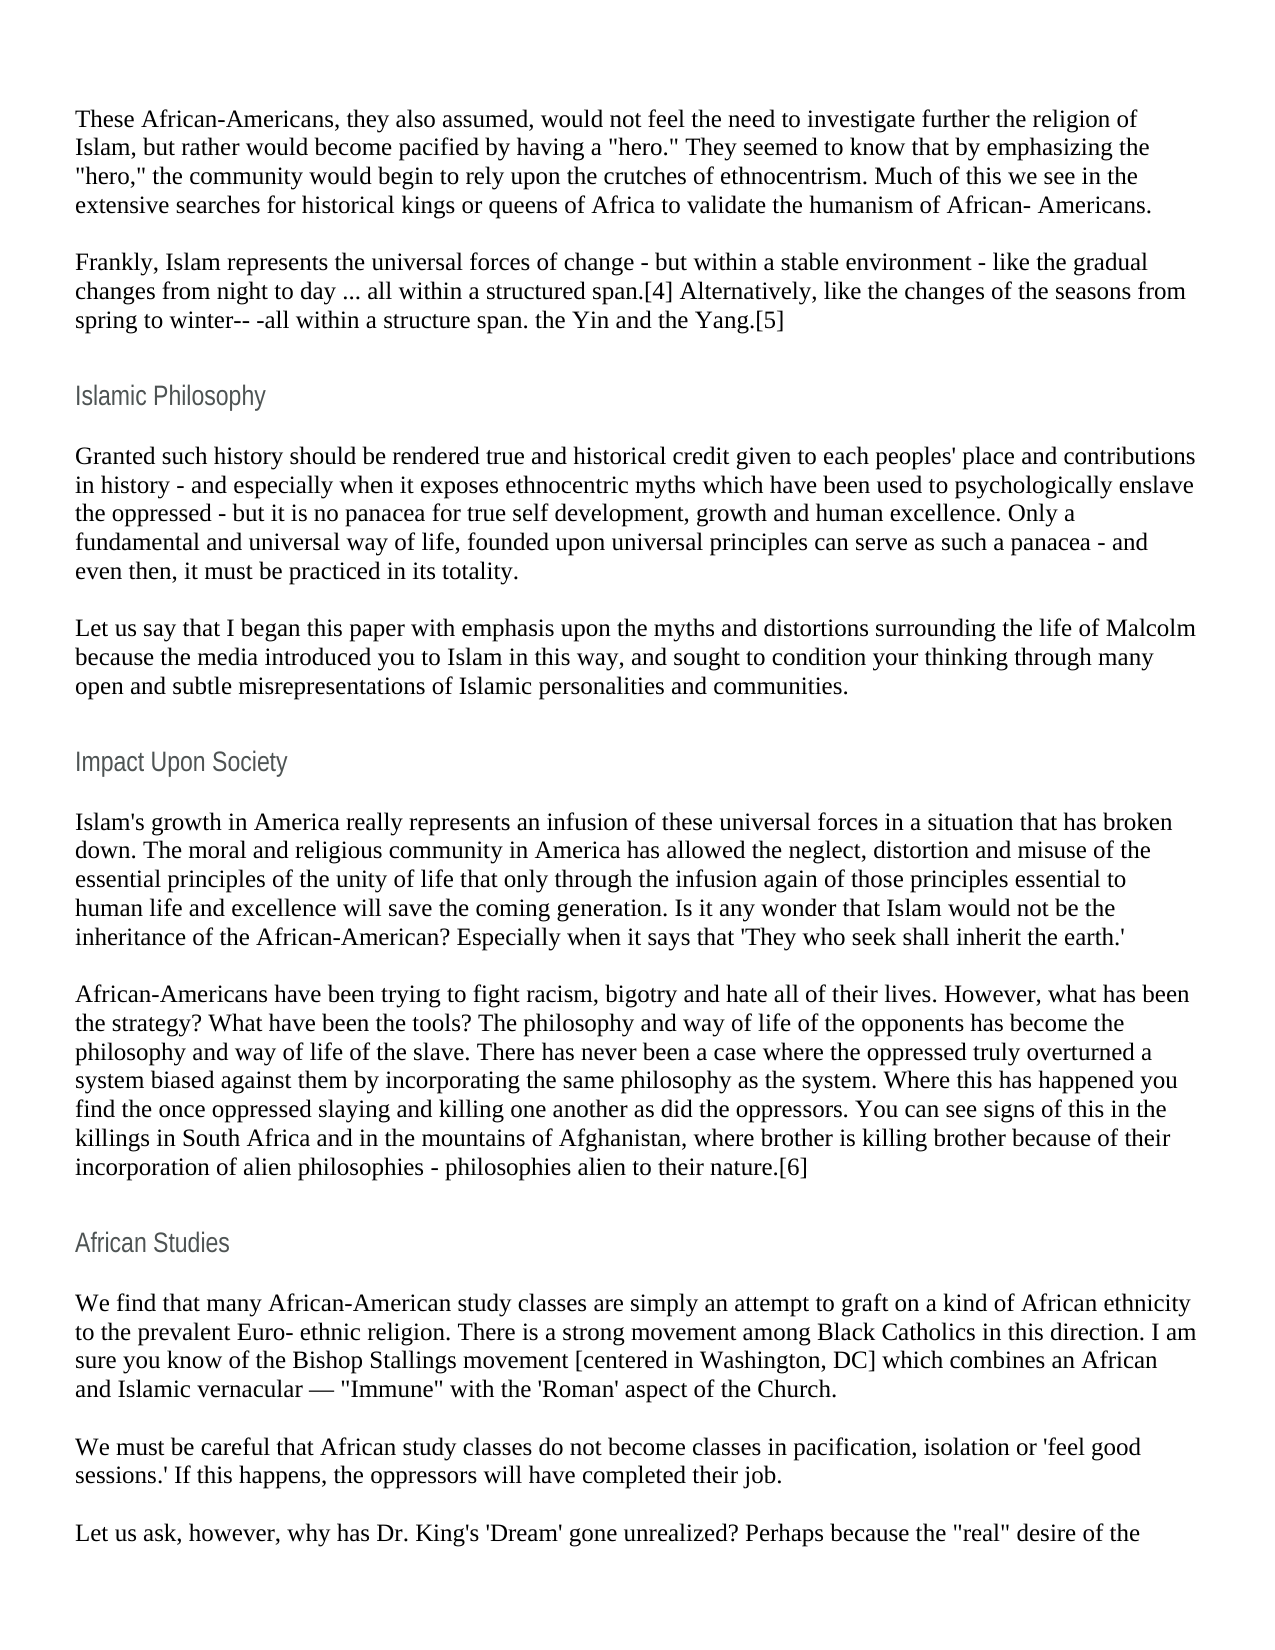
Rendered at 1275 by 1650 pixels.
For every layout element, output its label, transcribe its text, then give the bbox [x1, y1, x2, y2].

text Granted such history should be rendered true and historical credit given to each peoples' place and contributions in history - and especially when it exposes ethnocentric myths which have been used to psychologically enslave the oppressed - but it is no panacea for true self development, growth and human excellence. Only a fundamental and universal way of life, founded upon universal principles can serve as such a panacea - and even then, it must be practiced in its totality. Let us say that I began this paper with emphasis upon the myths and distortions surrounding the life of Malcolm because the media introduced you to Islam in this way, and sought to condition your thinking through many open and subtle misrepresentations of Islamic personalities and communities. [75, 441, 1200, 700]
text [75, 1288, 1200, 1547]
text Islam's growth in America really represents an infusion of these universal forces in a situation that has broken down. The moral and religious community in America has allowed the neglect, distortion and misuse of the essential principles of the unity of life that only through the infusion again of those principles essential to human life and excellence will save the coming generation. Is it any wonder that Islam would not be the inheritance of the African-American? Especially when it says that 'They who seek shall inherit the earth.' African-Americans have been trying to fight racism, bigotry and hate all of their lives. However, what has been the strategy? What have been the tools? The philosophy and way of life of the opponents has become the philosophy and way of life of the slave. There has never been a case where the oppressed truly overturned a system biased against them by incorporating the same philosophy as the system. Where this has happened you find the once oppressed slaying and killing one another as did the oppressors. You can see signs of this in the killings in South Africa and in the mountains of Afghanistan, where brother is killing brother because of their incorporation of alien philosophies - philosophies alien to their nature.[6] [75, 807, 1200, 1181]
text Islamic Philosophy [75, 363, 1200, 412]
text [75, 75, 1200, 334]
text African Studies [75, 1210, 1200, 1259]
text Impact Upon Society [75, 729, 1200, 778]
